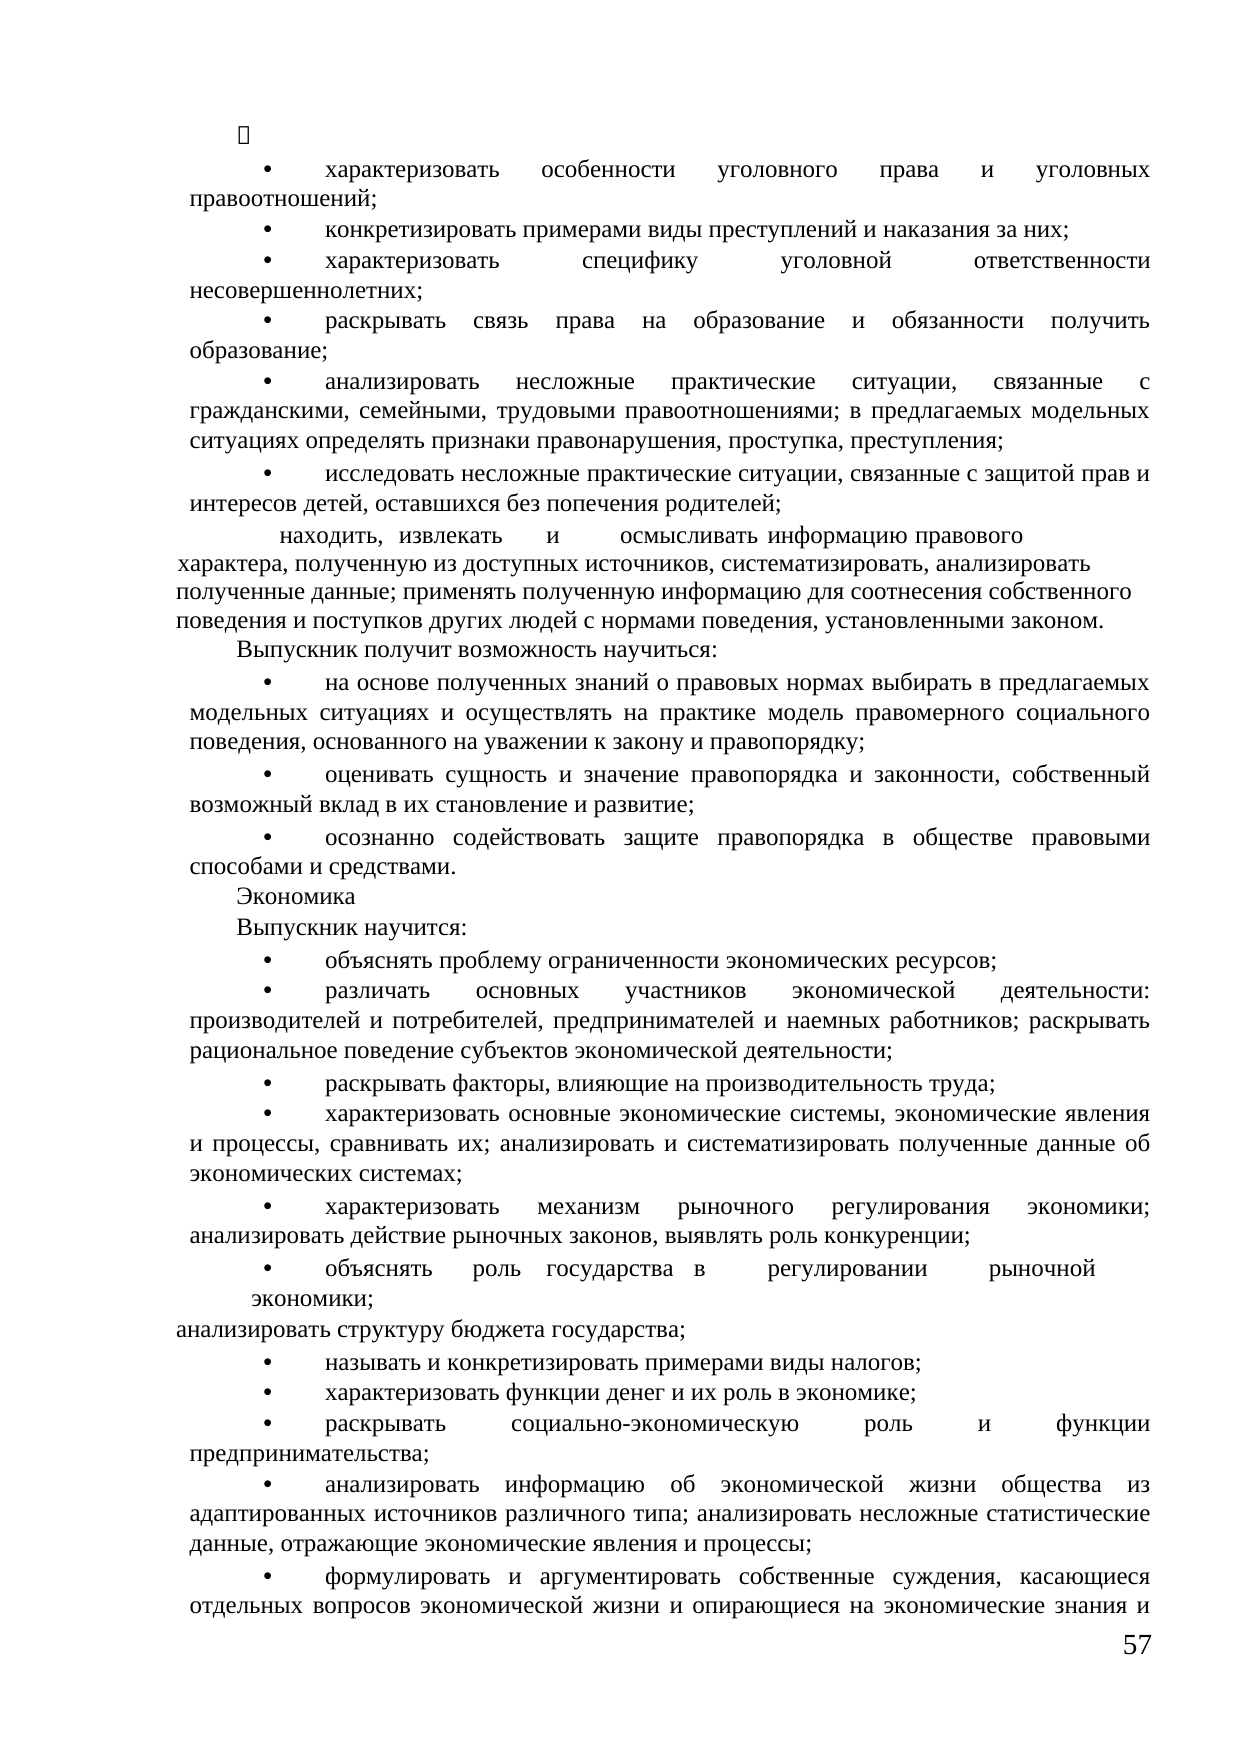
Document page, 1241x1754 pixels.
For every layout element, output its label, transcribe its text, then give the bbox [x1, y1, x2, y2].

list различать основных участников экономической деятельности: производителей и потребителей, предпринимателей и наемных работников; раскрывать рациональное поведение субъектов экономической деятельности; [189, 975, 1151, 1063]
list характеризовать особенности уголовного права и уголовных правоотношений; [189, 154, 1151, 212]
text Выпускник научится: [236, 912, 1151, 940]
list характеризовать механизм рыночного регулирования экономики; анализировать действие рыночных законов, выявлять роль конкуренции; [189, 1191, 1151, 1249]
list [189, 1561, 1151, 1619]
list характеризовать основные экономические системы, экономические явления и процессы, сравнивать их; анализировать и систематизировать полученные данные об экономических системах; [189, 1098, 1151, 1186]
list конкретизировать примерами виды преступлений и наказания за них; [189, 214, 1151, 243]
list анализировать информацию об экономической жизни общества из адаптированных источников различного типа; анализировать несложные статистические данные, отражающие экономические явления и процессы; [189, 1469, 1151, 1557]
list характеризовать специфику уголовной ответственности несовершеннолетних; [189, 245, 1151, 303]
list раскрывать связь права на образование и обязанности получить образование; [189, 305, 1151, 364]
text анализировать структуру бюджета государства; [176, 1314, 1151, 1342]
list раскрывать социально-экономическую роль и функции предпринимательства; [189, 1408, 1151, 1467]
list называть и конкретизировать примерами виды налогов; [189, 1347, 1151, 1375]
text Экономика [236, 881, 1151, 910]
list объяснять проблему ограниченности экономических ресурсов; [189, 944, 1151, 973]
list объяснять роль государства в регулировании рыночной экономики; [189, 1253, 1151, 1312]
text Выпускник получит возможность научиться: [236, 634, 1151, 663]
list оценивать сущность и значение правопорядка и законности, собственный возможный вклад в их становление и развитие; [189, 759, 1151, 817]
list анализировать несложные практические ситуации, связанные с гражданскими, семейными, трудовыми правоотношениями; в предлагаемых модельных ситуациях определять признаки правонарушения, проступка, преступления; [189, 366, 1151, 454]
list на основе полученных знаний о правовых нормах выбирать в предлагаемых модельных ситуациях и осуществлять на практике модель правомерного социального поведения, основанного на уважении к закону и правопорядку; [189, 667, 1151, 755]
list раскрывать факторы, влияющие на производительность труда; [189, 1068, 1151, 1096]
list осознанно содействовать защите правопорядка в обществе правовыми способами и средствами. [189, 822, 1151, 880]
text находить, извлекать и осмысливать информацию правового характера, полученную из доступных источников, систематизировать, анализировать полученные данные; применять полученную информацию для соотнесения собственного поведения и поступков других людей с нормами поведения, установленными законом. [176, 521, 1152, 633]
list характеризовать функции денег и их роль в экономике; [189, 1377, 1151, 1406]
list исследовать несложные практические ситуации, связанные с защитой прав и интересов детей, оставшихся без попечения родителей; [189, 458, 1151, 516]
